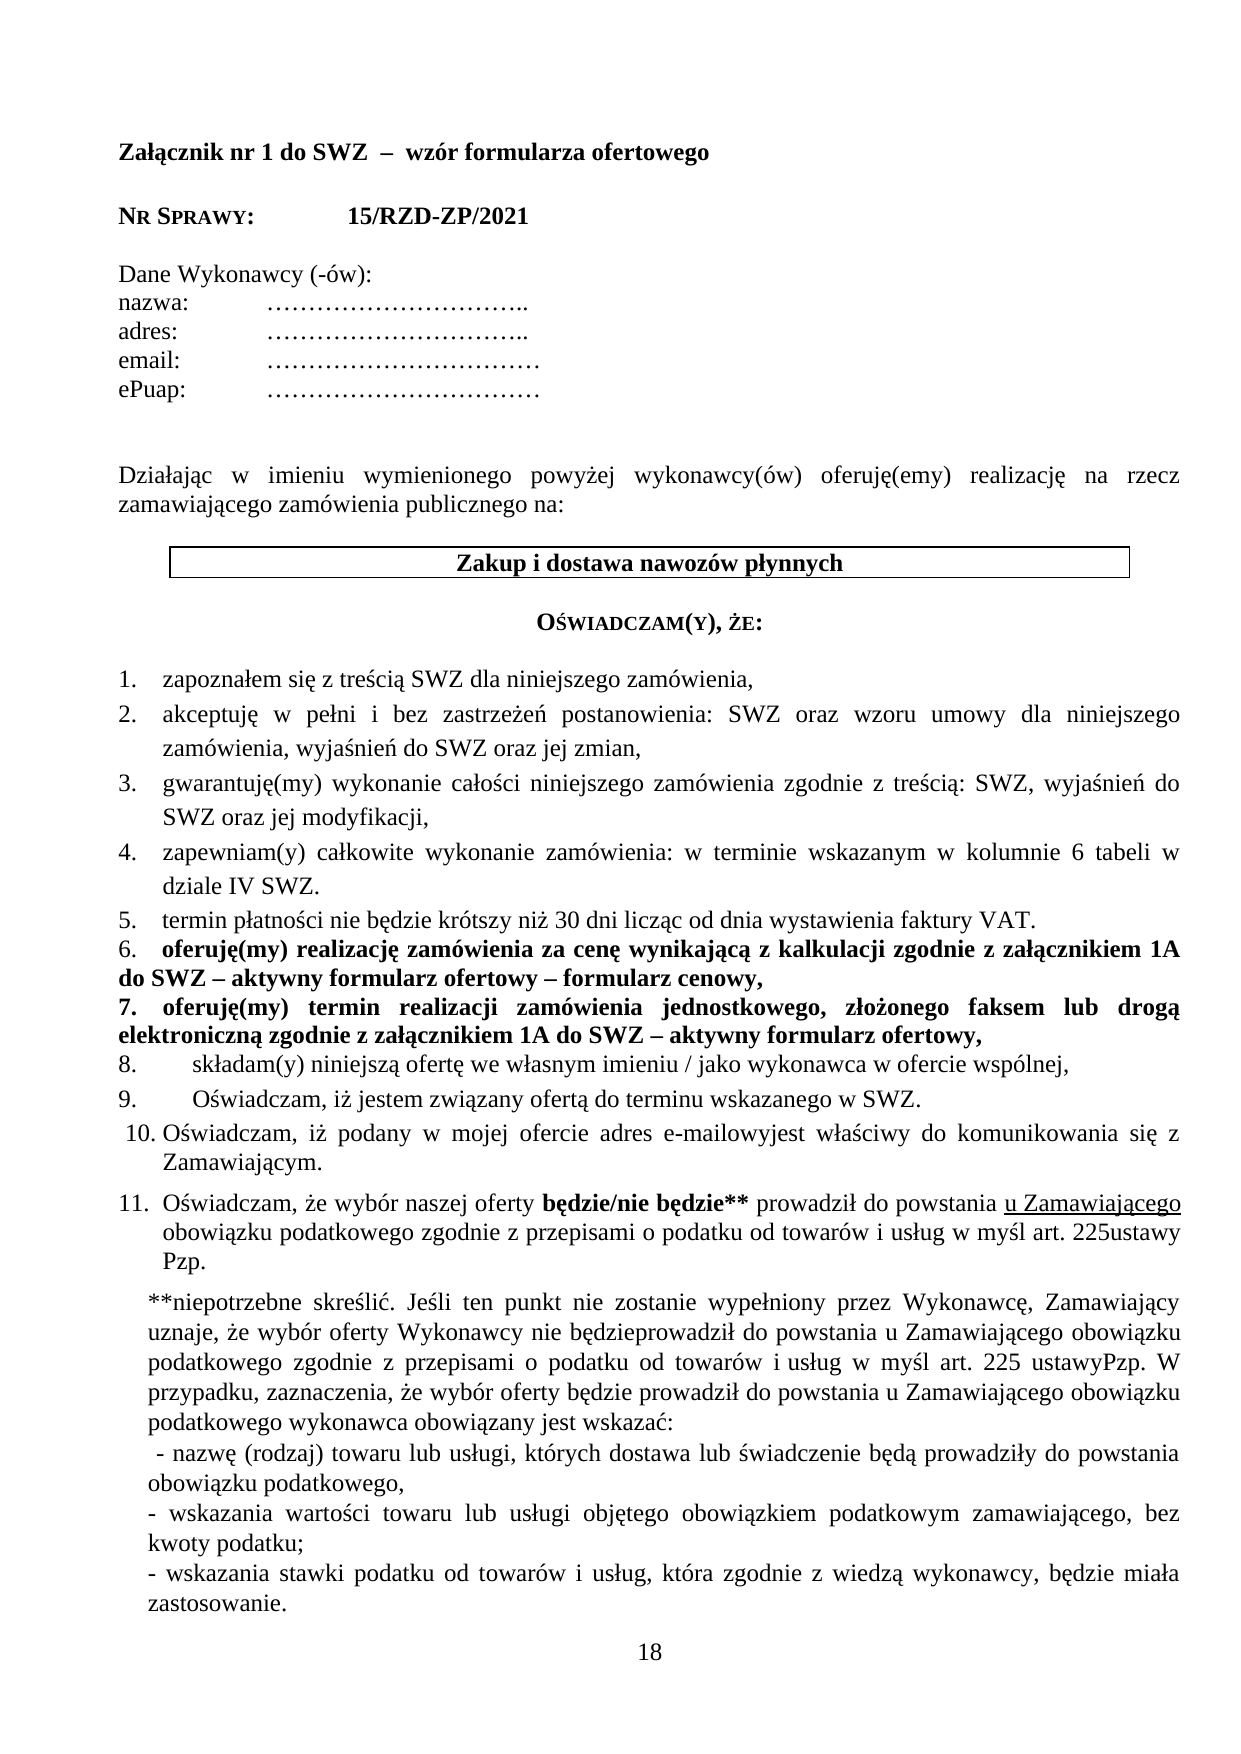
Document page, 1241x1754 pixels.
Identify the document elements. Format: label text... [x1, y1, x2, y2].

list składam(y) niniejszą ofertę we własnym imieniu / jako wykonawca w ofercie wspólnej, [118, 1049, 1181, 1078]
text Dane Wykonawcy (-ów): [118, 259, 1181, 287]
text - wskazania wartości towaru lub usługi objętego obowiązkiem podatkowym zamawiającego, bez kwoty podatku; [148, 1498, 1181, 1557]
text nazwa: ………………………….. [118, 287, 1181, 316]
text 6. oferuję(my) realizację zamówienia za cenę wynikającą z kalkulacji zgodnie z załącznikiem 1A do SWZ – aktywny formularz ofertowy – formularz cenowy, [118, 934, 1181, 992]
list Oświadczam, iż podany w mojej ofercie adres e-mailowyjest właściwy do komunikowania się z Zamawiającym. [125, 1118, 1181, 1176]
list Oświadczam, że wybór naszej oferty będzie/nie będzie** prowadził do powstania u Zamawiającego obowiązku podatkowego zgodnie z przepisami o podatku od towarów i usług w myśl art. 225ustawy Pzp. [118, 1188, 1181, 1274]
text 7. oferuję(my) termin realizacji zamówienia jednostkowego, złożonego faksem lub drogą elektroniczną zgodnie z załącznikiem 1A do SWZ – aktywny formularz ofertowy, [118, 992, 1181, 1049]
table_header Zakup i dostawa nawozów płynnych [171, 548, 1129, 576]
text 5. termin płatności nie będzie krótszy niż 30 dni licząc od dnia wystawienia faktury VAT. [118, 906, 1181, 934]
text Działając w imieniu wymienionego powyżej wykonawcy(ów) oferuję(emy) realizację na rzecz zamawiającego zamówienia publicznego na: [118, 460, 1181, 517]
text email: …………………………… [118, 345, 1181, 374]
subtitle Załącznik nr 1 do SWZ – wzór formularza ofertowego [118, 137, 1181, 166]
list akceptuję w pełni i bez zastrzeżeń postanowienia: SWZ oraz wzoru umowy dla niniejszego zamówienia, wyjaśnień do SWZ oraz jej zmian, [118, 699, 1181, 762]
list zapewniam(y) całkowite wykonanie zamówienia: w terminie wskazanym w kolumnie 6 tabeli w dziale IV SWZ. [118, 837, 1181, 900]
table_header 15/RZD-ZP/2021 [340, 201, 1167, 230]
list gwarantuję(my) wykonanie całości niniejszego zamówienia zgodnie z treścią: SWZ, wyjaśnień do SWZ oraz jej modyfikacji, [118, 768, 1181, 831]
list zapoznałem się z treścią SWZ dla niniejszego zamówienia, [118, 664, 1181, 693]
text **niepotrzebne skreślić. Jeśli ten punkt nie zostanie wypełniony przez Wykonawcę, Zamawiający uznaje, że wybór oferty Wykonawcy nie będzieprowadził do powstania u Zamawiającego obowiązku podatkowego zgodnie z przepisami o podatku od towarów i usług w myśl art. 225 ustawyPzp. W przypadku, zaznaczenia, że wybór oferty będzie prowadził do powstania u Zamawiającego obowiązku podatkowego wykonawca obowiązany jest wskazać: [148, 1287, 1181, 1436]
text ePuap: …………………………… [118, 374, 1181, 402]
text adres: ………………………….. [118, 316, 1181, 345]
text Oświadczam(y), że: [118, 607, 1181, 636]
text - wskazania stawki podatku od towarów i usług, która zgodnie z wiedzą wykonawcy, będzie miała zastosowanie. [148, 1558, 1181, 1617]
table_header Nr Sprawy: [111, 201, 340, 230]
text - nazwę (rodzaj) towaru lub usługi, których dostawa lub świadczenie będą prowadziły do powstania obowiązku podatkowego, [148, 1438, 1181, 1496]
list Oświadczam, iż jestem związany ofertą do terminu wskazanego w SWZ. [118, 1084, 1181, 1113]
